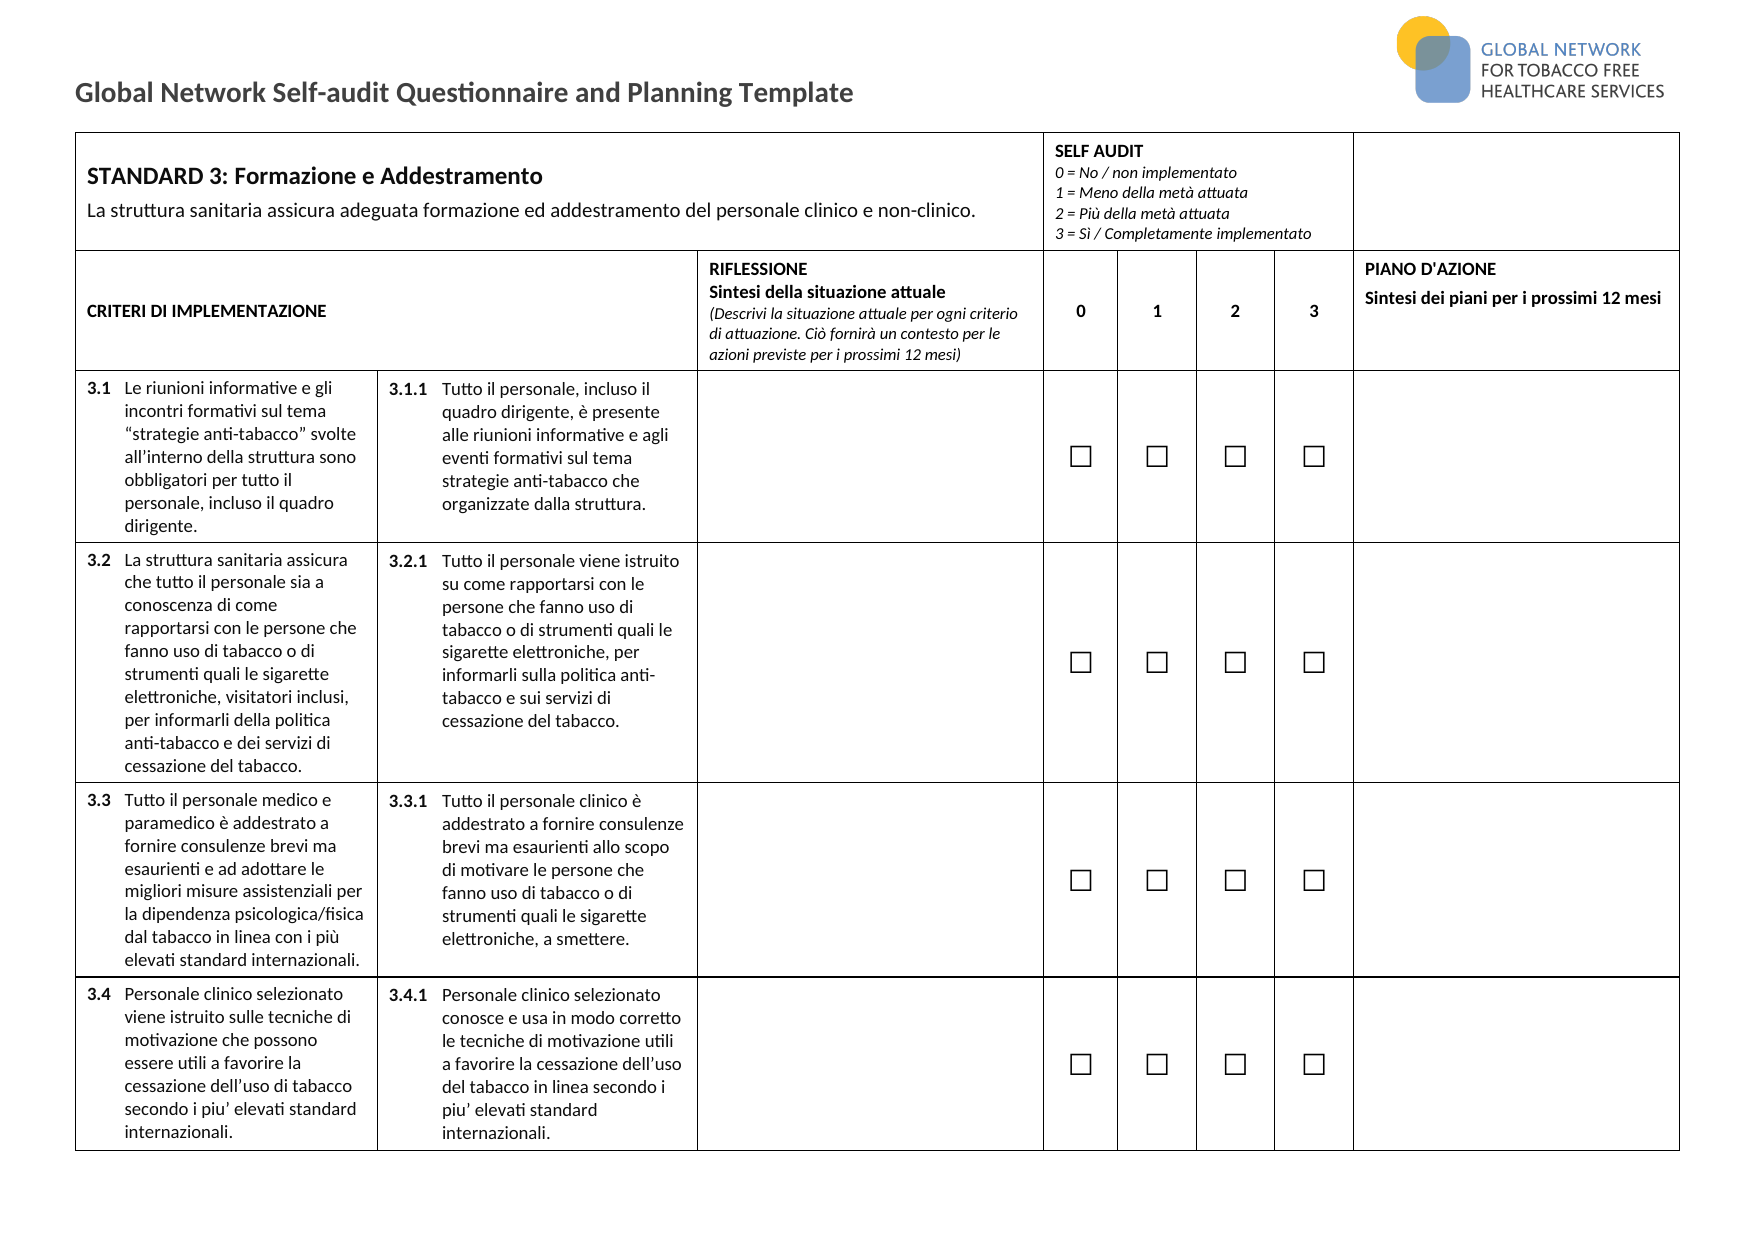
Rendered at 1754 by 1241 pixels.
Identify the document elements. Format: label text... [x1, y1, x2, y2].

table_cell [1354, 371, 1679, 542]
table_cell RIFLESSIONE Sintesi della situazione attuale (Descrivi la situazione attuale per ogni criterio di attuazione. Ciò fornirà un contesto per le azioni previste per i prossimi 12 mesi) [698, 251, 1043, 370]
table_cell Tutto il personale clinico è addestrato a fornire consulenze brevi ma esaurienti allo scopo di motivare le persone che fanno uso di tabacco o di strumenti quali le sigarette elettroniche, a smettere. [378, 783, 697, 976]
table_cell 1 [1118, 251, 1196, 370]
table_cell [1044, 371, 1117, 542]
table_header STANDARD 3: Formazione e Addestramento La struttura sanitaria assicura adeguata formazione ed addestramento del personale clinico e non-clinico. [76, 133, 1043, 250]
table_cell [1275, 371, 1353, 542]
table_cell [698, 783, 1043, 976]
table_cell [1197, 978, 1274, 1150]
table_cell Tutto il personale medico e paramedico è addestrato a fornire consulenze brevi ma esaurienti e ad adottare le migliori misure assistenziali per la dipendenza psicologica/fisica dal tabacco in linea con i più elevati standard internazionali. [76, 783, 377, 976]
table_cell [1197, 543, 1274, 782]
table_cell Personale clinico selezionato viene istruito sulle tecniche di motivazione che possono essere utili a favorire la cessazione dell’uso di tabacco secondo i piu’ elevati standard internazionali. [76, 978, 377, 1150]
table_cell [1044, 783, 1117, 976]
table_cell [1118, 543, 1196, 782]
table_cell [698, 371, 1043, 542]
table_cell Tutto il personale, incluso il quadro dirigente, è presente alle riunioni informative e agli eventi formativi sul tema strategie anti-tabacco che organizzate dalla struttura. [378, 371, 697, 542]
picture [1396, 16, 1672, 108]
table_cell [1354, 978, 1679, 1150]
table_cell Le riunioni informative e gli incontri formativi sul tema “strategie anti-tabacco” svolte all’interno della struttura sono obbligatori per tutto il personale, incluso il quadro dirigente. [76, 371, 377, 542]
table_cell [1354, 543, 1679, 782]
table_cell [1354, 783, 1679, 976]
table_cell [698, 978, 1043, 1150]
table_cell Personale clinico selezionato conosce e usa in modo corretto le tecniche di motivazione utili a favorire la cessazione dell’uso del tabacco in linea secondo i piu’ elevati standard internazionali. [378, 978, 697, 1150]
table_header SELF AUDIT 0 = No / non implementato 1 = Meno della metà attuata 2 = Più della metà attuata 3 = Sì / Completamente implementato [1044, 133, 1353, 250]
table_cell Tutto il personale viene istruito su come rapportarsi con le persone che fanno uso di tabacco o di strumenti quali le sigarette elettroniche, per informarli sulla politica anti-tabacco e sui servizi di cessazione del tabacco. [378, 543, 697, 782]
table_header [1354, 133, 1679, 250]
table_cell [1044, 978, 1117, 1150]
table_cell 2 [1197, 251, 1274, 370]
table_cell [1118, 783, 1196, 976]
table_cell [1275, 543, 1353, 782]
table_cell [1197, 783, 1274, 976]
table_cell La struttura sanitaria assicura che tutto il personale sia a conoscenza di come rapportarsi con le persone che fanno uso di tabacco o di strumenti quali le sigarette elettroniche, visitatori inclusi, per informarli della politica anti-tabacco e dei servizi di cessazione del tabacco. [76, 543, 377, 782]
table_cell [1118, 978, 1196, 1150]
table_cell CRITERI DI IMPLEMENTAZIONE [76, 251, 697, 370]
table_cell [1044, 543, 1117, 782]
table_cell PIANO D'AZIONE Sintesi dei piani per i prossimi 12 mesi [1354, 251, 1679, 370]
table_cell [698, 543, 1043, 782]
table_cell 3 [1275, 251, 1353, 370]
table_cell [1118, 371, 1196, 542]
table_cell 0 [1044, 251, 1117, 370]
table_cell [1197, 371, 1274, 542]
table_cell [1275, 783, 1353, 976]
table_cell [1275, 978, 1353, 1150]
